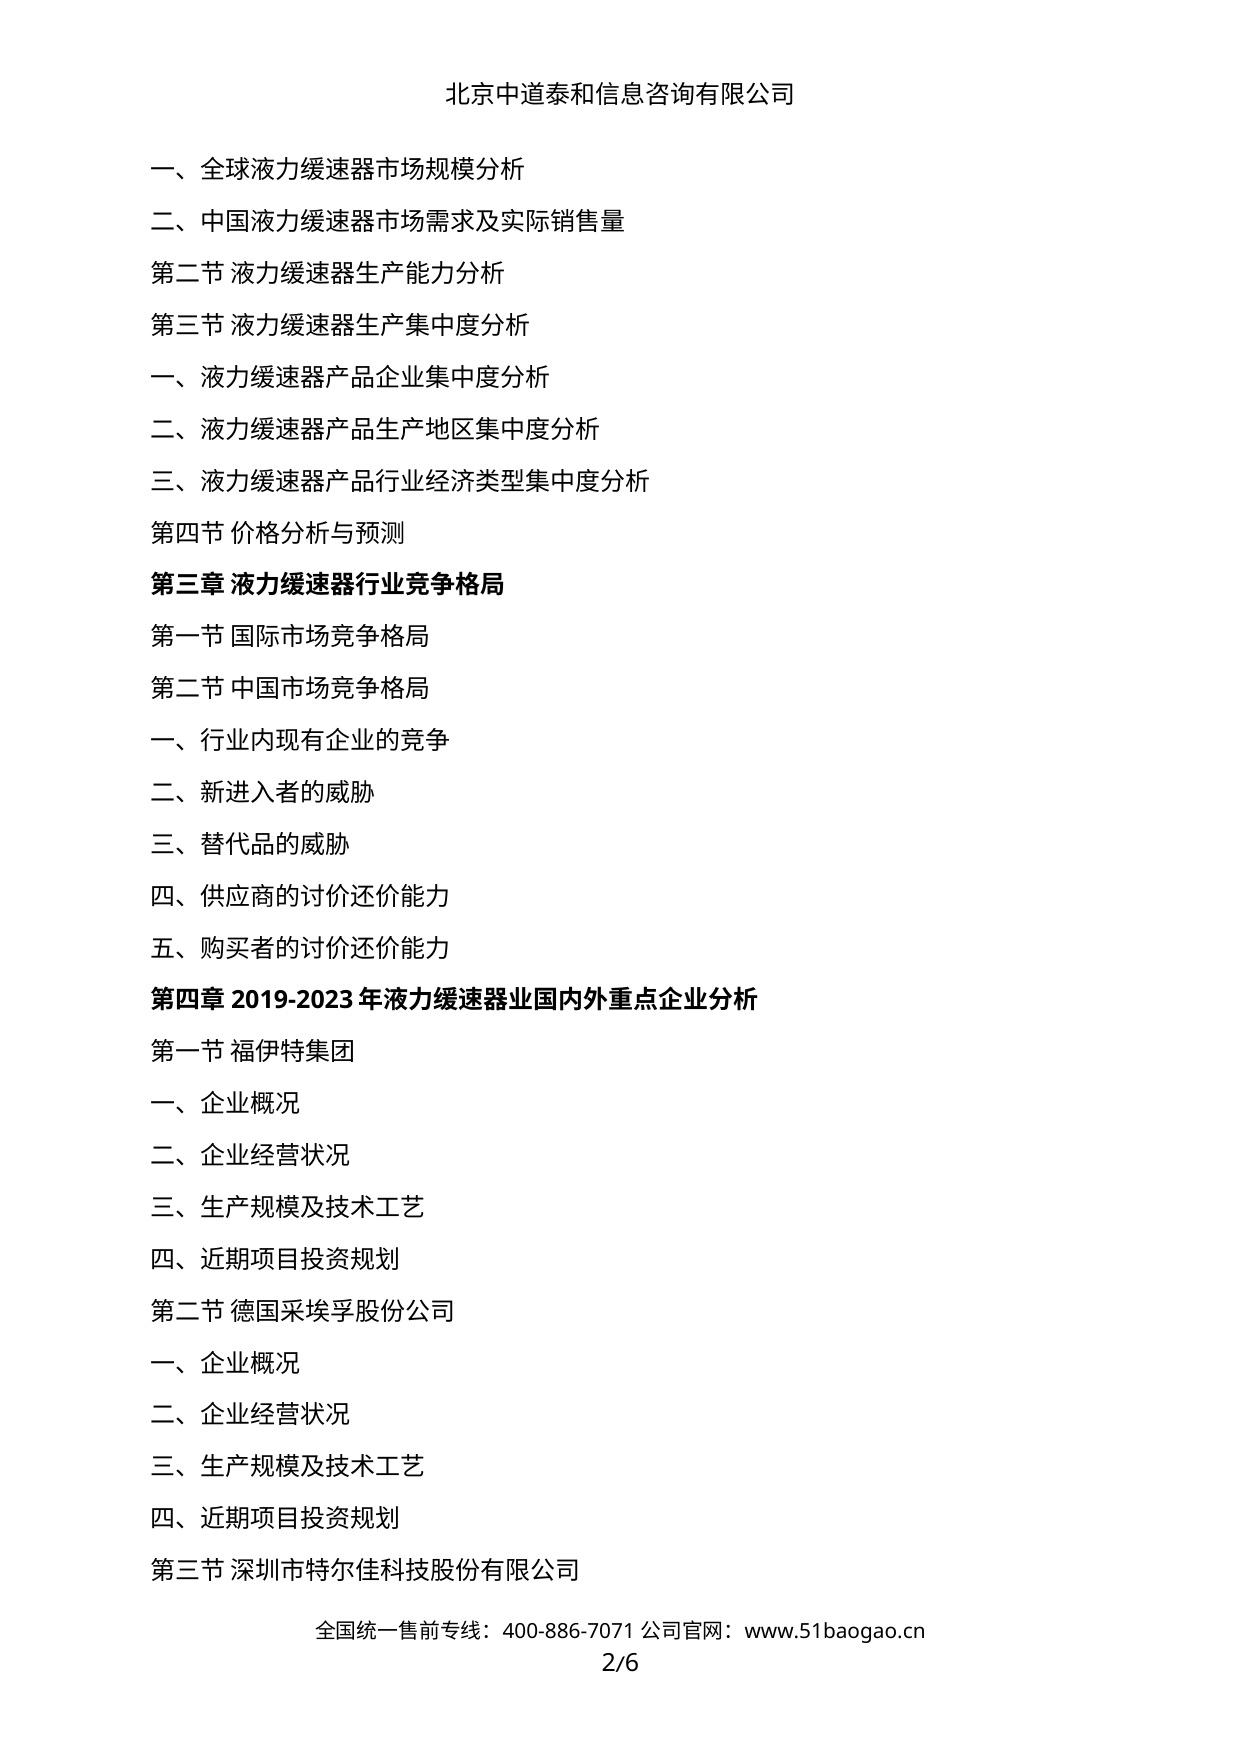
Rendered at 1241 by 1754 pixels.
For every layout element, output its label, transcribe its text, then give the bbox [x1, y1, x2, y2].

text 四、近期项目投资规划 [150, 1499, 1090, 1535]
text 第三节 深圳市特尔佳科技股份有限公司 [150, 1551, 1090, 1587]
text 二、液力缓速器产品生产地区集中度分析 [150, 409, 1090, 446]
text 一、企业概况 [150, 1343, 1090, 1379]
text 第四章 2019-2023年液力缓速器业国内外重点企业分析 [150, 980, 1090, 1016]
text 三、替代品的威胁 [150, 824, 1090, 861]
text 第一节 福伊特集团 [150, 1032, 1090, 1068]
text 四、供应商的讨价还价能力 [150, 876, 1090, 912]
text 二、新进入者的威胁 [150, 772, 1090, 809]
text 四、近期项目投资规划 [150, 1239, 1090, 1276]
text 一、行业内现有企业的竞争 [150, 721, 1090, 757]
text 第二节 德国采埃孚股份公司 [150, 1291, 1090, 1327]
text 一、液力缓速器产品企业集中度分析 [150, 357, 1090, 394]
text 第四节 价格分析与预测 [150, 513, 1090, 549]
text 第一节 国际市场竞争格局 [150, 617, 1090, 653]
text 二、中国液力缓速器市场需求及实际销售量 [150, 202, 1090, 238]
text 三、生产规模及技术工艺 [150, 1187, 1090, 1224]
text 第二节 中国市场竞争格局 [150, 669, 1090, 705]
text 一、全球液力缓速器市场规模分析 [150, 150, 1090, 186]
text 第二节 液力缓速器生产能力分析 [150, 254, 1090, 290]
text 二、企业经营状况 [150, 1395, 1090, 1431]
text 第三章 液力缓速器行业竞争格局 [150, 565, 1090, 601]
text 二、企业经营状况 [150, 1136, 1090, 1172]
text 一、企业概况 [150, 1084, 1090, 1120]
text 三、液力缓速器产品行业经济类型集中度分析 [150, 461, 1090, 497]
text 五、购买者的讨价还价能力 [150, 928, 1090, 964]
text 三、生产规模及技术工艺 [150, 1447, 1090, 1483]
text 第三节 液力缓速器生产集中度分析 [150, 306, 1090, 342]
